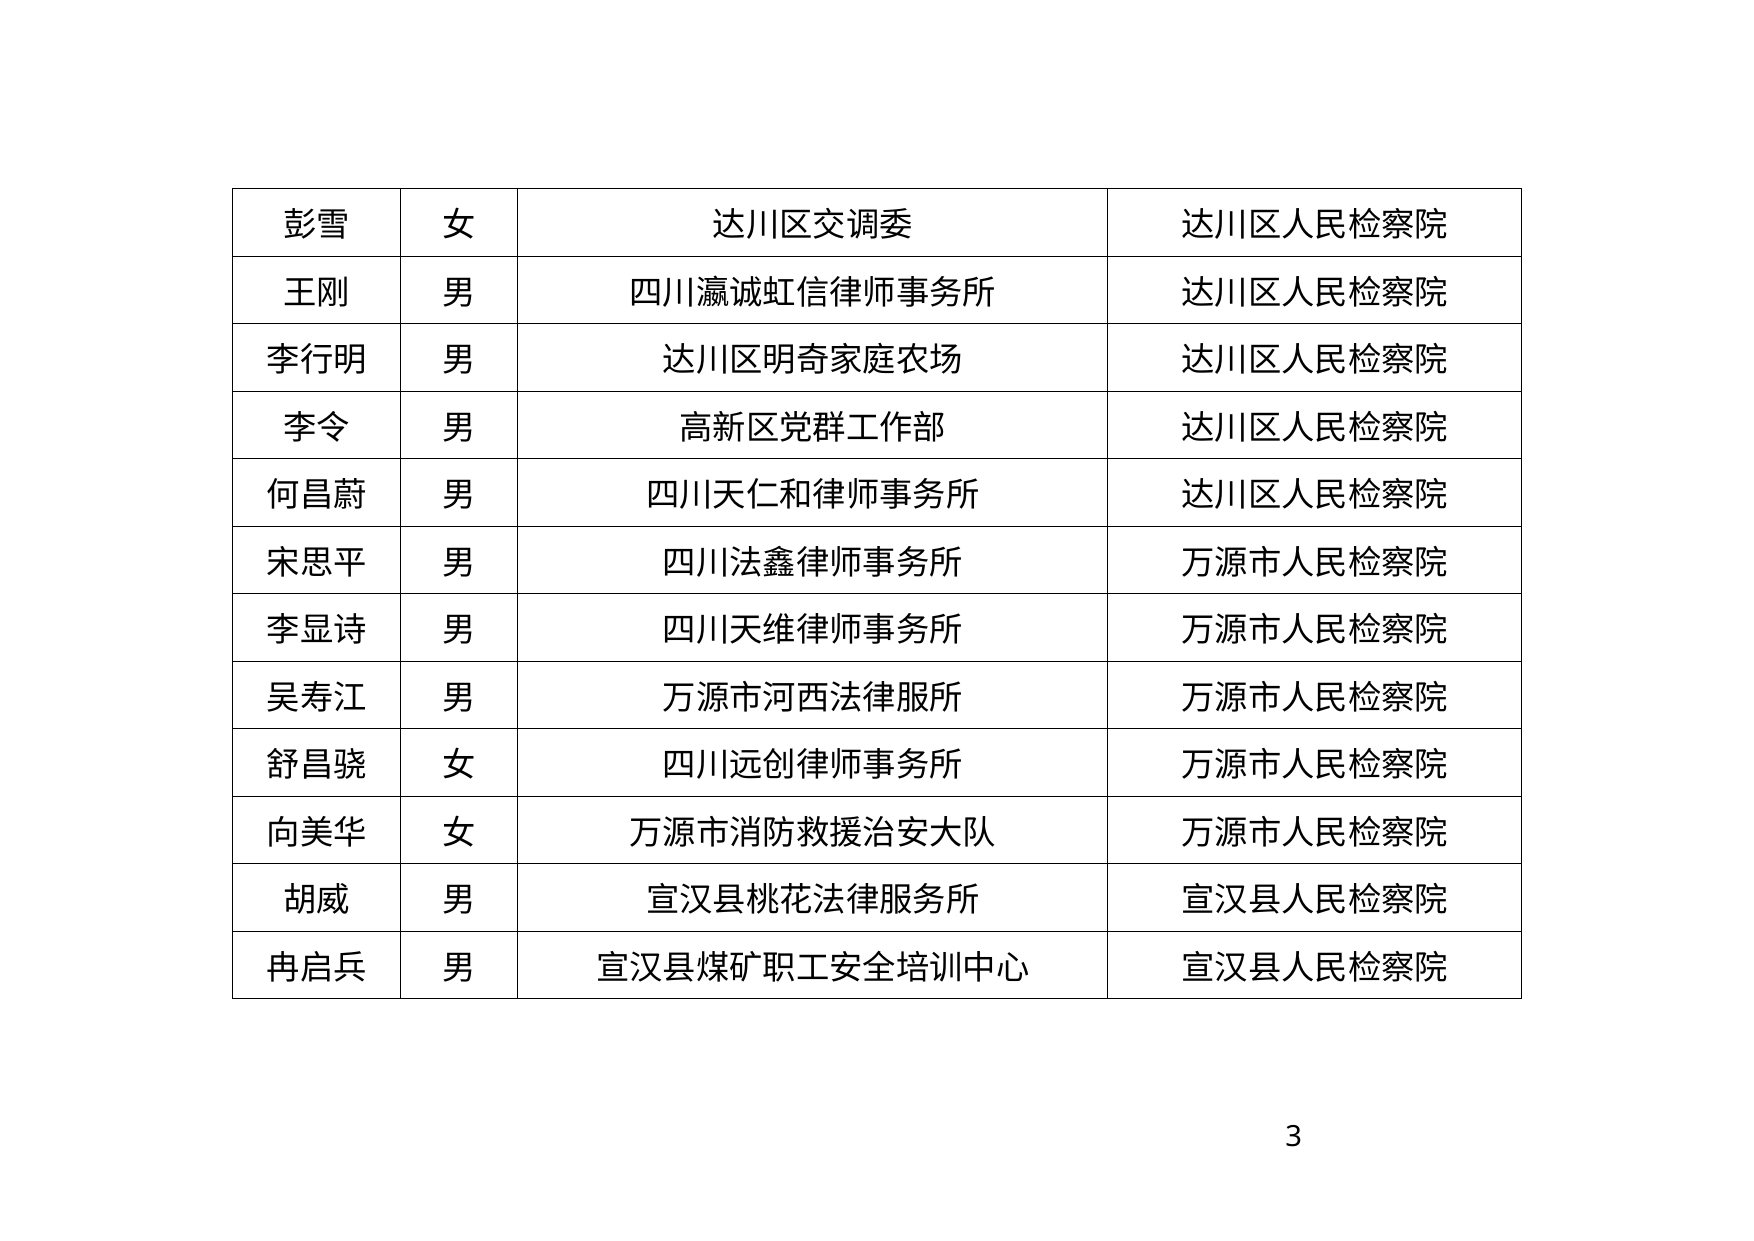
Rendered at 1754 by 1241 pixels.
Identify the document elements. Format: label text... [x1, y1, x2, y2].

table_cell 舒昌骁 [233, 729, 400, 796]
table_cell 万源市人民检察院 [1108, 797, 1521, 863]
table_cell 达川区人民检察院 [1108, 324, 1521, 391]
table_cell 吴寿江 [233, 662, 400, 728]
table_cell 冉启兵 [233, 932, 400, 998]
table_cell 达川区人民检察院 [1108, 392, 1521, 458]
table_cell 男 [401, 392, 517, 458]
table_cell 彭雪 [233, 189, 400, 256]
table_cell 万源市人民检察院 [1108, 662, 1521, 728]
table_cell 四川天仁和律师事务所 [518, 459, 1107, 526]
table_cell 男 [401, 662, 517, 728]
table_cell 男 [401, 864, 517, 931]
table_cell 万源市消防救援治安大队 [518, 797, 1107, 863]
table_cell 男 [401, 459, 517, 526]
table_cell 达川区人民检察院 [1108, 459, 1521, 526]
table_cell 男 [401, 527, 517, 593]
table_cell 女 [401, 189, 517, 256]
table_cell 达川区人民检察院 [1108, 189, 1521, 256]
table_cell 宣汉县桃花法律服务所 [518, 864, 1107, 931]
table_cell 四川法鑫律师事务所 [518, 527, 1107, 593]
table_cell 达川区人民检察院 [1108, 257, 1521, 323]
table_cell 万源市人民检察院 [1108, 729, 1521, 796]
table_cell 万源市人民检察院 [1108, 594, 1521, 661]
table_cell 男 [401, 594, 517, 661]
table_cell 李行明 [233, 324, 400, 391]
table_cell 何昌蔚 [233, 459, 400, 526]
table_cell 李显诗 [233, 594, 400, 661]
table_cell 万源市人民检察院 [1108, 527, 1521, 593]
table_cell 女 [401, 729, 517, 796]
table_cell 宋思平 [233, 527, 400, 593]
table_cell 王刚 [233, 257, 400, 323]
table_cell 达川区明奇家庭农场 [518, 324, 1107, 391]
table_cell 宣汉县人民检察院 [1108, 932, 1521, 998]
table_cell 四川天维律师事务所 [518, 594, 1107, 661]
table_cell 胡威 [233, 864, 400, 931]
table_cell 万源市河西法律服所 [518, 662, 1107, 728]
table_cell 四川远创律师事务所 [518, 729, 1107, 796]
table_cell 女 [401, 797, 517, 863]
table_cell 宣汉县人民检察院 [1108, 864, 1521, 931]
table_cell 李令 [233, 392, 400, 458]
table_cell 向美华 [233, 797, 400, 863]
table_cell 男 [401, 932, 517, 998]
table_cell 达川区交调委 [518, 189, 1107, 256]
table_cell 宣汉县煤矿职工安全培训中心 [518, 932, 1107, 998]
table_cell 四川瀛诚虹信律师事务所 [518, 257, 1107, 323]
table_cell 男 [401, 257, 517, 323]
table_cell 高新区党群工作部 [518, 392, 1107, 458]
table_cell 男 [401, 324, 517, 391]
